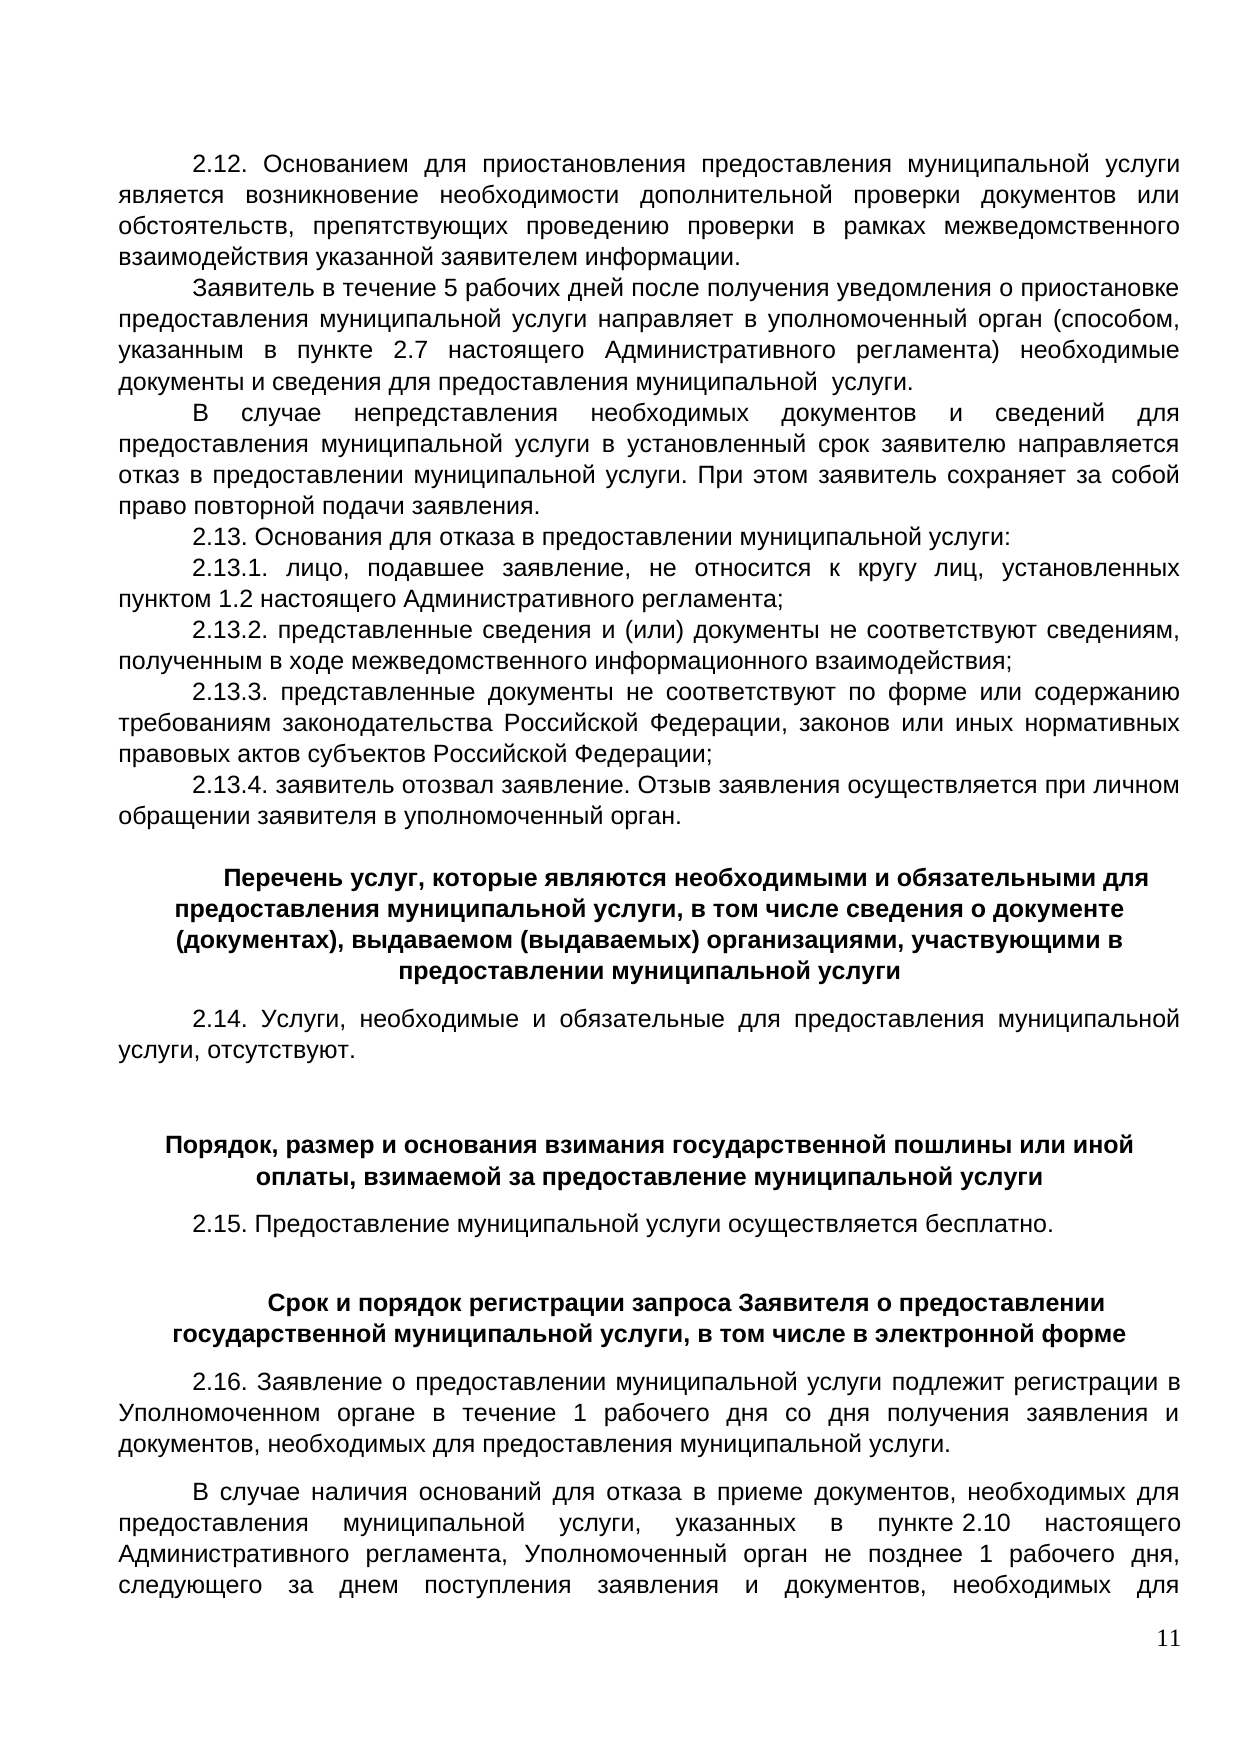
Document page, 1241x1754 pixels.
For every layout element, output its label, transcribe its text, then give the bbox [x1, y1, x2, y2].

text 2.13.4. заявитель отозвал заявление. Отзыв заявления осуществляется при личном обращении заявителя в уполномоченный орган. [118, 770, 1181, 830]
text 2.16. Заявление о предоставлении муниципальной услуги подлежит регистрации в Уполномоченном органе в течение 1 рабочего дня со дня получения заявления и документов, необходимых для предоставления муниципальной услуги. [118, 1367, 1181, 1457]
text 2.14. Услуги, необходимые и обязательные для предоставления муниципальной услуги, отсутствуют. [118, 1004, 1181, 1064]
text Порядок, размер и основания взимания государственной пошлины или иной оплаты, взимаемой за предоставление муниципальной услуги [118, 1130, 1181, 1190]
text Заявитель в течение 5 рабочих дней после получения уведомления о приостановке предоставления муниципальной услуги направляет в уполномоченный орган (способом, указанным в пункте 2.7 настоящего Административного регламента) необходимые документы и сведения для предоставления муниципальной услуги. [118, 273, 1181, 395]
text 2.13.2. представленные сведения и (или) документы не соответствуют сведениям, полученным в ходе межведомственного информационного взаимодействия; [118, 615, 1181, 674]
text 2.13.1. лицо, подавшее заявление, не относится к кругу лиц, установленных пунктом 1.2 настоящего Административного регламента; [118, 553, 1181, 612]
text Перечень услуг, которые являются необходимыми и обязательными для предоставления муниципальной услуги, в том числе сведения о документе (документах), выдаваемом (выдаваемых) организациями, участвующими в предоставлении муниципальной услуги [118, 863, 1181, 985]
text 2.13.3. представленные документы не соответствуют по форме или содержанию требованиям законодательства Российской Федерации, законов или иных нормативных правовых актов субъектов Российской Федерации; [118, 677, 1181, 768]
text 2.13. Основания для отказа в предоставлении муниципальной услуги: [118, 522, 1181, 550]
text Срок и порядок регистрации запроса Заявителя о предоставлении государственной муниципальной услуги, в том числе в электронной форме [118, 1288, 1181, 1348]
text 2.12. Основанием для приостановления предоставления муниципальной услуги является возникновение необходимости дополнительной проверки документов или обстоятельств, препятствующих проведению проверки в рамках межведомственного взаимодействия указанной заявителем информации. [118, 149, 1181, 271]
text В случае непредставления необходимых документов и сведений для предоставления муниципальной услуги в установленный срок заявителю направляется отказ в предоставлении муниципальной услуги. При этом заявитель сохраняет за собой право повторной подачи заявления. [118, 397, 1181, 519]
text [118, 1476, 1181, 1598]
text 2.15. Предоставление муниципальной услуги осуществляется бесплатно. [118, 1209, 1181, 1238]
